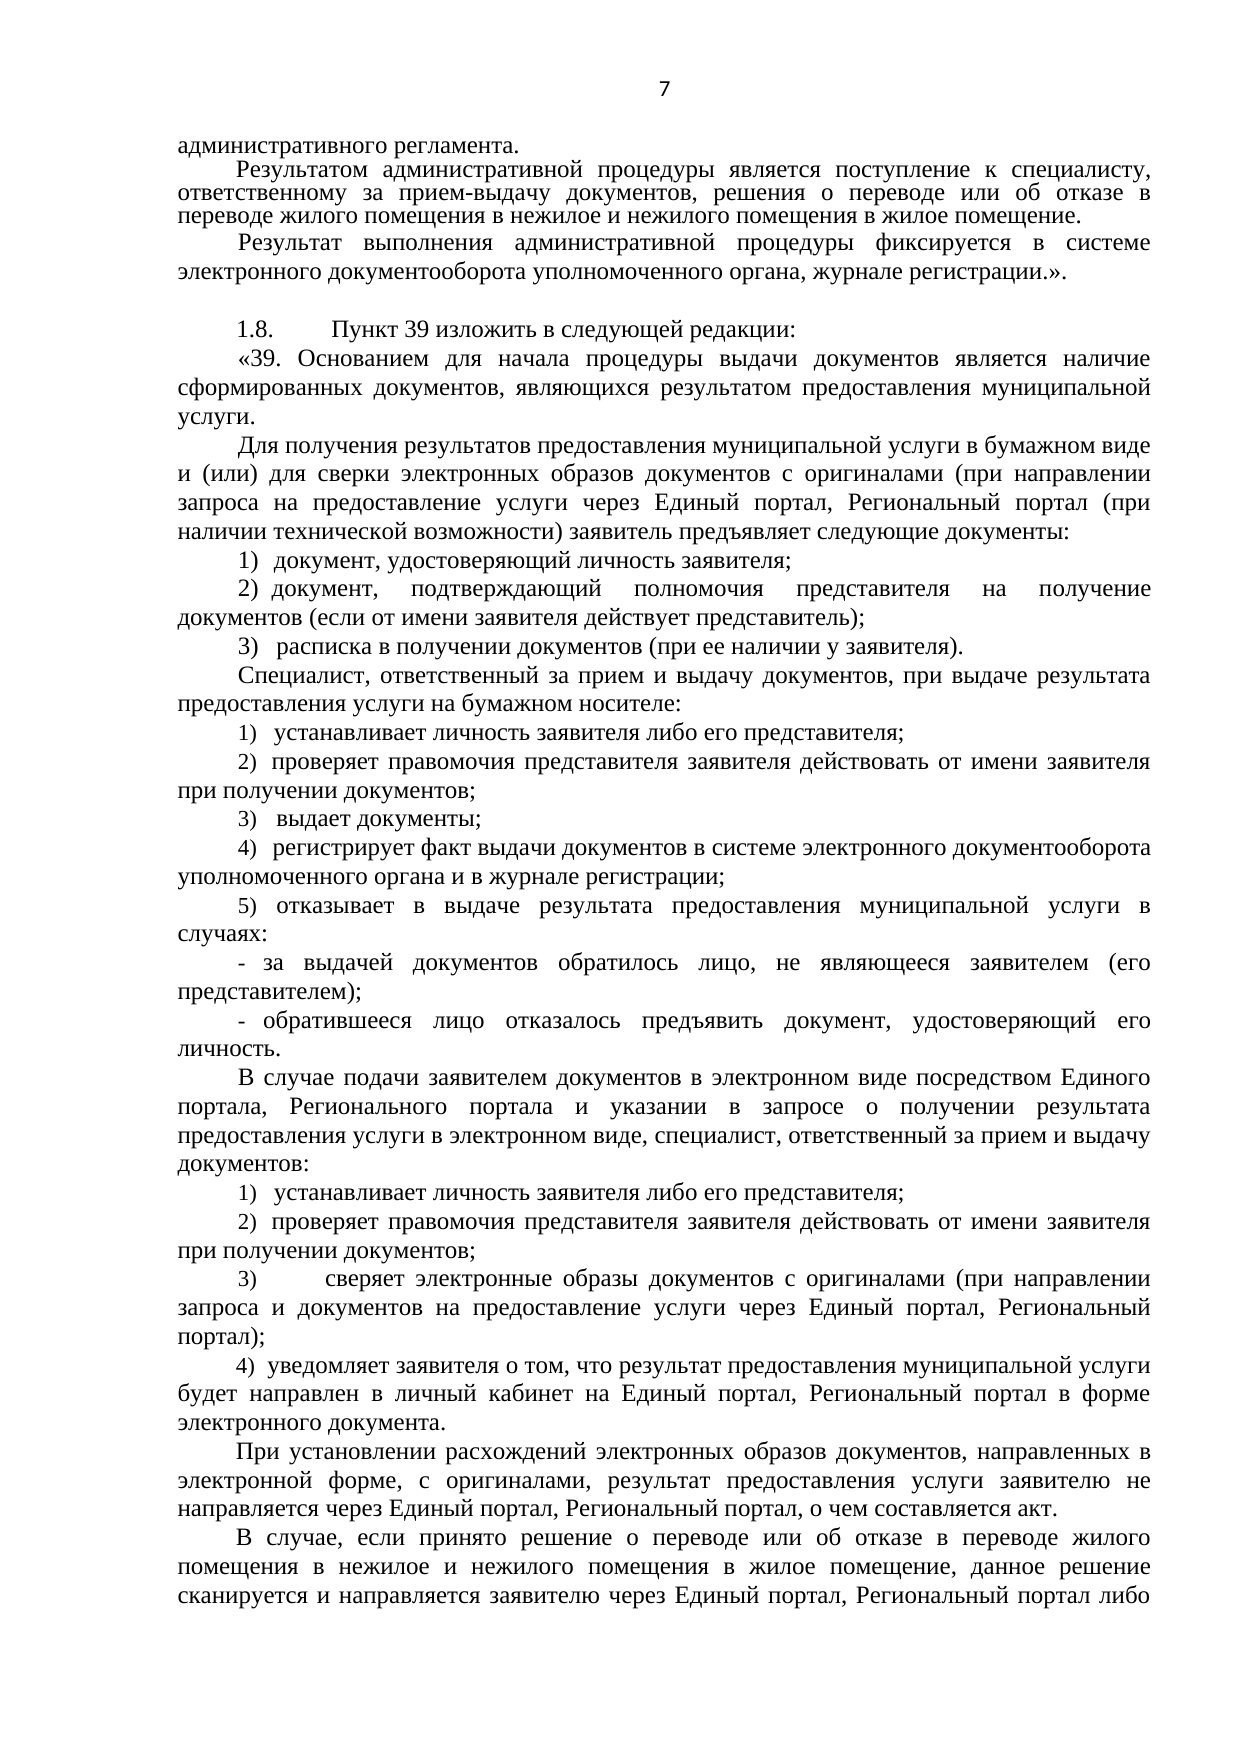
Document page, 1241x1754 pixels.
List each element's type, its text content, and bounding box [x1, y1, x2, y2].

text Результатом административной процедуры является поступление к специалисту, ответственному за прием-выдачу документов, решения о переводе или об отказе в переводе жилого помещения в нежилое и нежилого помещения в жилое помещение. [177, 159, 1152, 228]
list устанавливает личность заявителя либо его представителя; [177, 717, 1152, 746]
text При установлении расхождений электронных образов документов, направленных в электронной форме, с оригиналами, результат предоставления услуги заявителю не направляется через Единый портал, Региональный портал, о чем составляется акт. [177, 1436, 1152, 1522]
text «39. Основанием для начала процедуры выдачи документов является наличие сформированных документов, являющихся результатом предоставления муниципальной услуги. [177, 343, 1152, 430]
list проверяет правомочия представителя заявителя действовать от имени заявителя при получении документов; [177, 1206, 1152, 1263]
list за выдачей документов обратилось лицо, не являющееся заявителем (его представителем); [177, 947, 1152, 1005]
list устанавливает личность заявителя либо его представителя; [177, 1177, 1152, 1206]
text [177, 1522, 1152, 1608]
list документ, подтверждающий полномочия представителя на получение документов (если от имени заявителя действует представитель); [177, 573, 1152, 631]
text Результат выполнения административной процедуры фиксируется в системе электронного документооборота уполномоченного органа, журнале регистрации.». [177, 228, 1152, 286]
text В случае подачи заявителем документов в электронном виде посредством Единого портала, Регионального портала и указании в запросе о получении результата предоставления услуги в электронном виде, специалист, ответственный за прием и выдачу документов: [177, 1062, 1152, 1177]
list регистрирует факт выдачи документов в системе электронного документооборота уполномоченного органа и в журнале регистрации; [177, 832, 1152, 890]
text Специалист, ответственный за прием и выдачу документов, при выдаче результата предоставления услуги на бумажном носителе: [177, 660, 1152, 717]
list документ, удостоверяющий личность заявителя; [177, 545, 1152, 573]
list уведомляет заявителя о том, что результат предоставления муниципальной услуги будет направлен в личный кабинет на Единый портал, Региональный портал в форме электронного документа. [177, 1350, 1152, 1436]
list расписка в получении документов (при ее наличии у заявителя). [177, 631, 1152, 660]
list проверяет правомочия представителя заявителя действовать от имени заявителя при получении документов; [177, 746, 1152, 803]
text Для получения результатов предоставления муниципальной услуги в бумажном виде и (или) для сверки электронных образов документов с оригиналами (при направлении запроса на предоставление услуги через Единый портал, Региональный портал (при наличии технической возможности) заявитель предъявляет следующие документы: [177, 430, 1152, 545]
list сверяет электронные образы документов с оригиналами (при направлении запроса и документов на предоставление услуги через Единый портал, Региональный портал); [177, 1263, 1152, 1350]
list обратившееся лицо отказалось предъявить документ, удостоверяющий его личность. [177, 1005, 1152, 1062]
list выдает документы; [177, 803, 1152, 832]
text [177, 130, 1152, 159]
list отказывает в выдаче результата предоставления муниципальной услуги в случаях: [177, 890, 1152, 947]
list Пункт 39 изложить в следующей редакции: [236, 314, 1152, 343]
